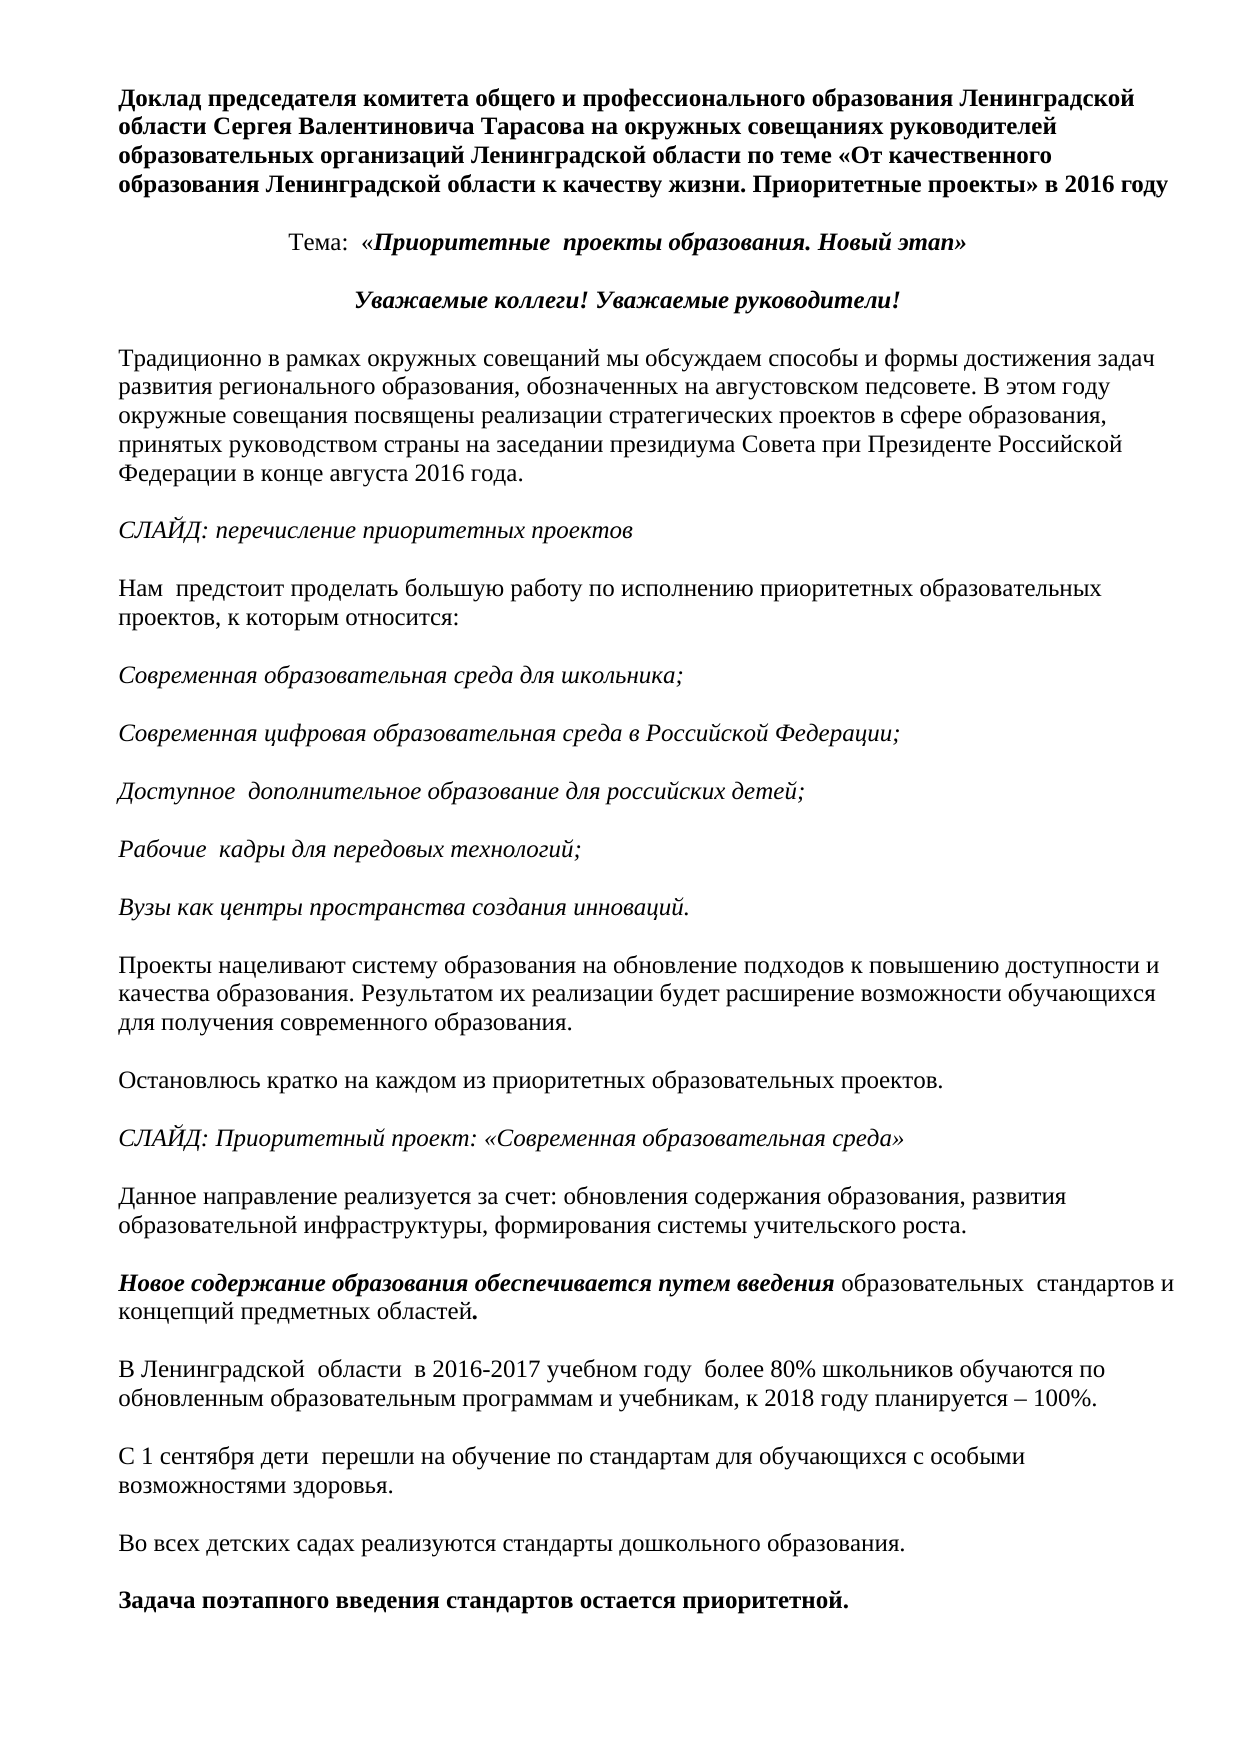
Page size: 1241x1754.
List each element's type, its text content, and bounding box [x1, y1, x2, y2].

text С 1 сентября дети перешли на обучение по стандартам для обучающихся с особыми возможностями здоровья. [118, 1441, 1181, 1498]
text Рабочие кадры для передовых технологий; [118, 834, 1181, 863]
text Нам предстоит проделать большую работу по исполнению приоритетных образовательных проектов, к которым относится: [118, 573, 1181, 631]
text СЛАЙД: Приоритетный проект: «Современная образовательная среда» [118, 1123, 1181, 1152]
text Современная образовательная среда для школьника; [118, 660, 1181, 689]
text СЛАЙД: перечисление приоритетных проектов [118, 516, 1181, 544]
text Современная цифровая образовательная среда в Российской Федерации; [118, 718, 1181, 747]
text Во всех детских садах реализуются стандарты дошкольного образования. [118, 1528, 1181, 1556]
text Данное направление реализуется за счет: обновления содержания образования, развития образовательной инфраструктуры, формирования системы учительского роста. [118, 1181, 1181, 1238]
text Вузы как центры пространства создания инноваций. [118, 892, 1181, 921]
text Задача поэтапного введения стандартов остается приоритетной. [118, 1586, 1181, 1614]
text Доклад председателя комитета общего и профессионального образования Ленинградской области Сергея Валентиновича Тарасова на окружных совещаниях руководителей образовательных организаций Ленинградской области по теме «От качественного образования Ленинградской области к качеству жизни. Приоритетные проекты» в 2016 году [118, 83, 1181, 198]
text Доступное дополнительное образование для российских детей; [118, 776, 1181, 805]
text Тема: «Приоритетные проекты образования. Новый этап» [74, 227, 1181, 256]
text Новое содержание образования обеспечивается путем введения образовательных стандартов и концепций предметных областей. [118, 1268, 1181, 1325]
text Уважаемые коллеги! Уважаемые руководители! [74, 285, 1181, 313]
text Остановлюсь кратко на каждом из приоритетных образовательных проектов. [118, 1065, 1181, 1094]
text В Ленинградской области в 2016-2017 учебном году более 80% школьников обучаются по обновленным образовательным программам и учебникам, к 2018 году планируется – 100%. [118, 1354, 1181, 1412]
text Проекты нацеливают систему образования на обновление подходов к повышению доступности и качества образования. Результатом их реализации будет расширение возможности обучающихся для получения современного образования. [118, 950, 1181, 1036]
text Традиционно в рамках окружных совещаний мы обсуждаем способы и формы достижения задач развития регионального образования, обозначенных на августовском педсовете. В этом году окружные совещания посвящены реализации стратегических проектов в сфере образования, принятых руководством страны на заседании президиума Совета при Президенте Российской Федерации в конце августа 2016 года. [118, 343, 1181, 486]
